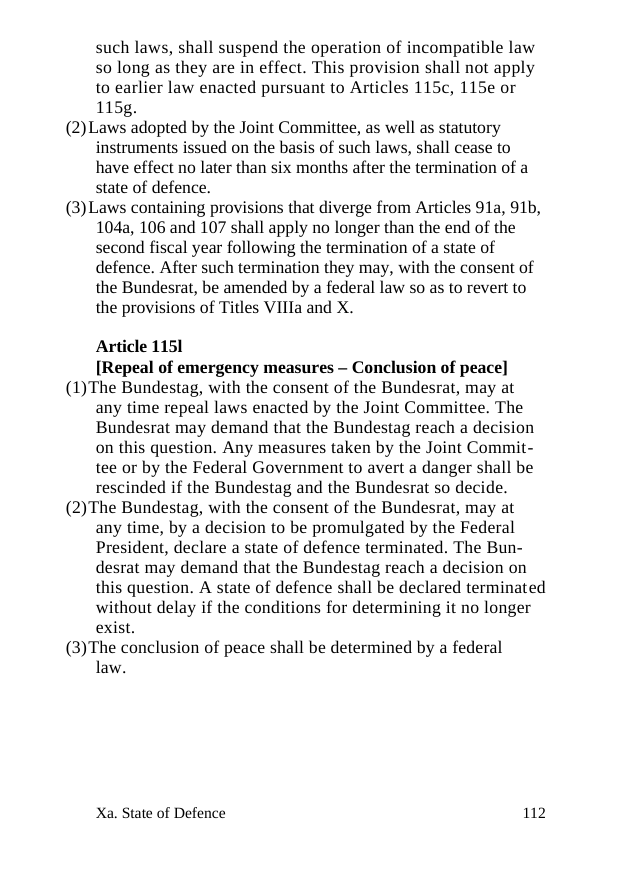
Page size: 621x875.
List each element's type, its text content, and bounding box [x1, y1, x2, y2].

list The Bundestag, with the consent of the Bundesrat, may at any time repeal laws enacted by the Joint Committee. The Bundesrat may demand that the Bundestag reach a decision on this question. Any measures taken by the Joint Committee or by the Federal Government to avert a danger shall be rescinded if the Bundestag and the Bundesrat so decide. [66, 378, 546, 498]
text Article 115l [96, 337, 546, 357]
list Laws adopted by the Joint Committee, as well as statutory instruments issued on the basis of such laws, shall cease to have effect no later than six months after the termination of a state of defence. [66, 118, 546, 198]
text such laws, shall suspend the operation of incompatible law so long as they are in effect. This provision shall not apply to earlier law enacted pursuant to Articles 115c, 115e or 115g. [96, 38, 546, 118]
list The Bundestag, with the consent of the Bundesrat, may at any time, by a decision to be promulgated by the Federal President, declare a state of defence terminated. The Bun-desrat may demand that the Bundestag reach a decision on this question. A state of defence shall be declared terminated without delay if the conditions for determining it no longer exist. [66, 498, 546, 638]
list Laws containing provisions that diverge from Articles 91a, 91b, 104a, 106 and 107 shall apply no longer than the end of the second fiscal year following the termination of a state of defence. After such termination they may, with the consent of the Bundesrat, be amended by a federal law so as to revert to the provisions of Titles VIIIa and X. [66, 198, 546, 318]
text [Repeal of emergency measures – Conclusion of peace] [96, 357, 546, 377]
list The conclusion of peace shall be determined by a federal law. [66, 638, 531, 678]
